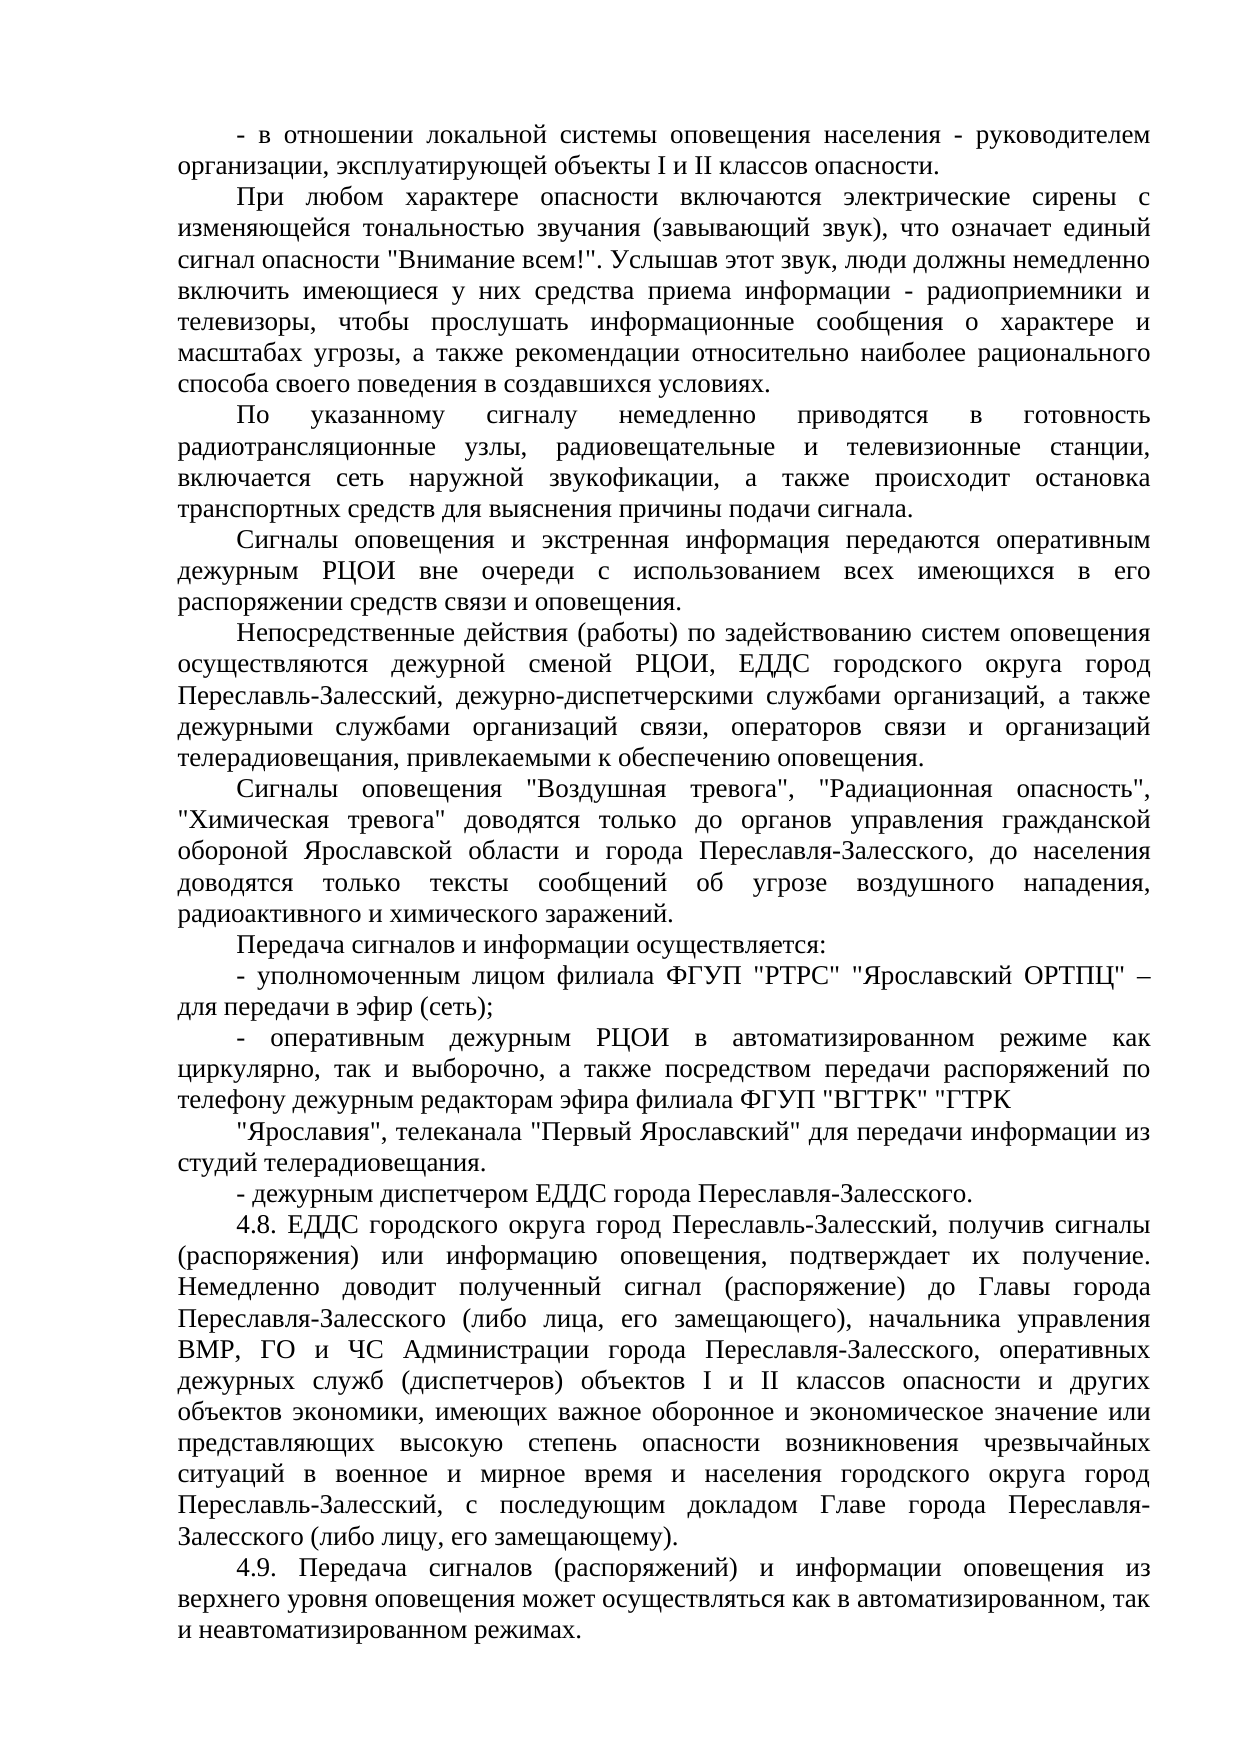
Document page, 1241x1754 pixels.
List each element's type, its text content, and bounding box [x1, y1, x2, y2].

text По указанному сигналу немедленно приводятся в готовность радиотрансляционные узлы, радиовещательные и телевизионные станции, включается сеть наружной звукофикации, а также происходит остановка транспортных средств для выяснения причины подачи сигнала. [177, 398, 1152, 523]
text При любом характере опасности включаются электрические сирены с изменяющейся тональностью звучания (завывающий звук), что означает единый сигнал опасности "Внимание всем!". Услышав этот звук, люди должны немедленно включить имеющиеся у них средства приема информации - радиоприемники и телевизоры, чтобы прослушать информационные сообщения о характере и масштабах угрозы, а также рекомендации относительно наиболее рационального способа своего поведения в создавшихся условиях. [177, 180, 1152, 398]
text - оперативным дежурным РЦОИ в автоматизированном режиме как циркулярно, так и выборочно, а также посредством передачи распоряжений по телефону дежурным редакторам эфира филиала ФГУП "ВГТРК" "ГТРК [177, 1021, 1152, 1115]
text - дежурным диспетчером ЕДДС города Переславля-Залесского. [177, 1177, 1152, 1208]
text - уполномоченным лицом филиала ФГУП "РТРС" "Ярославский ОРТПЦ" – для передачи в эфир (сеть); [177, 959, 1152, 1021]
text Сигналы оповещения "Воздушная тревога", "Радиационная опасность", "Химическая тревога" доводятся только до органов управления гражданской обороной Ярославской области и города Переславля-Залесского, до населения доводятся только тексты сообщений об угрозе воздушного нападения, радиоактивного и химического заражений. [177, 772, 1152, 928]
text Непосредственные действия (работы) по задействованию систем оповещения осуществляются дежурной сменой РЦОИ, ЕДДС городского округа город Переславль-Залесский, дежурно-диспетчерскими службами организаций, а также дежурными службами организаций связи, операторов связи и организаций телерадиовещания, привлекаемыми к обеспечению оповещения. [177, 616, 1152, 772]
text 4.9. Передача сигналов (распоряжений) и информации оповещения из верхнего уровня оповещения может осуществляться как в автоматизированном, так и неавтоматизированном режимах. [177, 1551, 1152, 1644]
text Сигналы оповещения и экстренная информация передаются оперативным дежурным РЦОИ вне очереди с использованием всех имеющихся в его распоряжении средств связи и оповещения. [177, 523, 1152, 616]
text 4.8. ЕДДС городского округа город Переславль-Залесский, получив сигналы (распоряжения) или информацию оповещения, подтверждает их получение. Немедленно доводит полученный сигнал (распоряжение) до Главы города Переславля-Залесского (либо лица, его замещающего), начальника управления ВМР, ГО и ЧС Администрации города Переславля-Залесского, оперативных дежурных служб (диспетчеров) объектов I и II классов опасности и других объектов экономики, имеющих важное оборонное и экономическое значение или представляющих высокую степень опасности возникновения чрезвычайных ситуаций в военное и мирное время и населения городского округа город Переславль-Залесский, с последующим докладом Главе города Переславля-Залесского (либо лицу, его замещающему). [177, 1208, 1152, 1551]
text Передача сигналов и информации осуществляется: [177, 928, 1152, 959]
text "Ярославия", телеканала "Первый Ярославский" для передачи информации из студий телерадиовещания. [177, 1115, 1152, 1177]
text - в отношении локальной системы оповещения населения - руководителем организации, эксплуатирующей объекты I и II классов опасности. [177, 118, 1152, 180]
